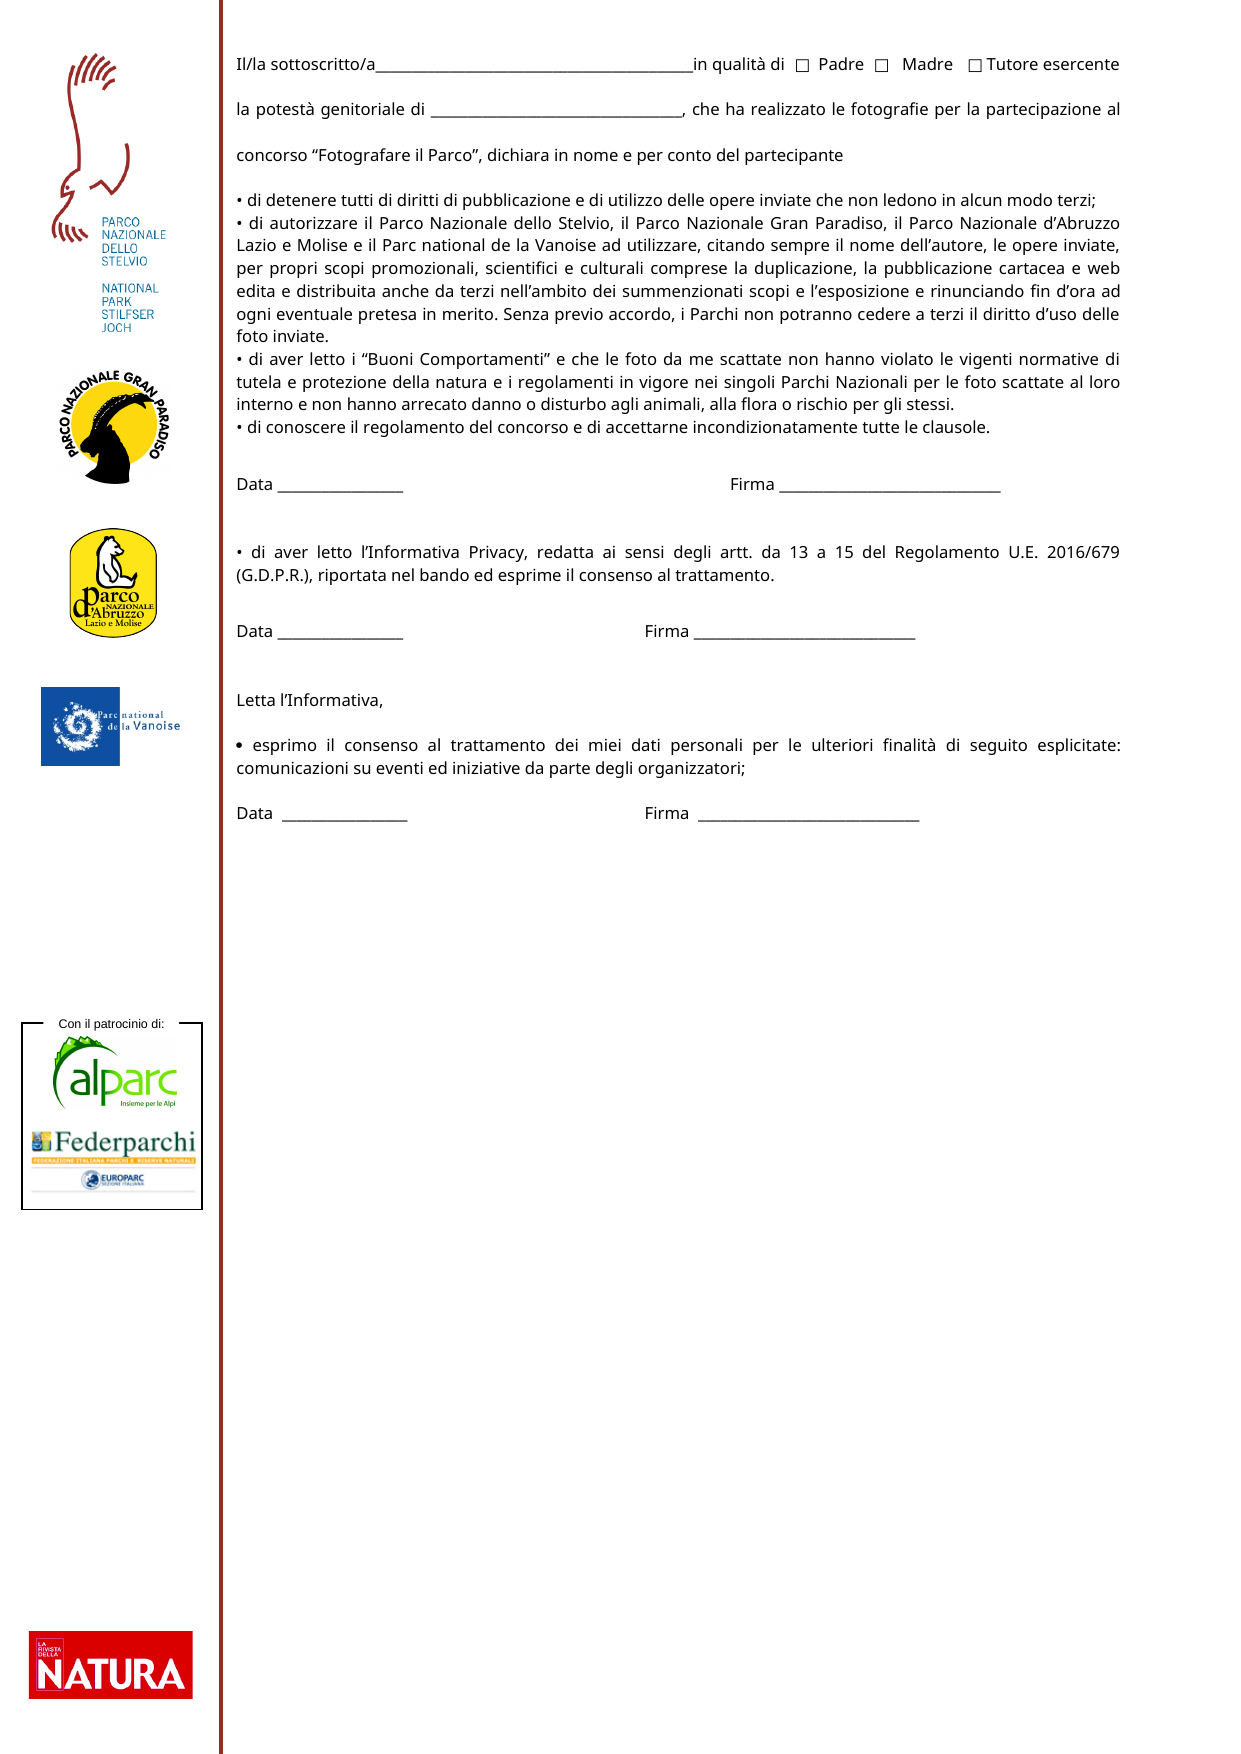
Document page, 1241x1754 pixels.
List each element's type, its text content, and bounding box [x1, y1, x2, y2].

picture [30, 1126, 197, 1197]
text Data _________________ Firma ______________________________ [236, 620, 1122, 643]
text • di autorizzare il Parco Nazionale dello Stelvio, il Parco Nazionale Gran Paradiso, il Parco Nazionale d’Abruzzo Lazio e Molise e il Parc national de la Vanoise ad utilizzare, citando sempre il nome dell’autore, le opere inviate, per propri scopi promozionali, scientifici e culturali comprese la duplicazione, la pubblicazione cartacea e web edita e distribuita anche da terzi nell’ambito dei summenzionati scopi e l’esposizione e rinunciando fin d’ora ad ogni eventuale pretesa in merito. Senza previo accordo, i Parchi non potranno cedere a terzi il diritto d’uso delle foto inviate. [236, 211, 1122, 348]
text esprimo il consenso al trattamento dei miei dati personali per le ulteriori finalità di seguito esplicitate: comunicazioni su eventi ed iniziative da parte degli organizzatori; [236, 734, 1122, 779]
picture [41, 687, 194, 766]
text Letta l’Informativa, [236, 688, 1122, 711]
text • di conoscere il regolamento del concorso e di accettarne incondizionatamente tutte le clausole. [236, 416, 1122, 438]
text • di aver letto l’Informativa Privacy, redatta ai sensi degli artt. da 13 a 15 del Regolamento U.E. 2016/679 (G.D.P.R.), riportata nel bando ed esprime il consenso al trattamento. [236, 541, 1122, 586]
picture [53, 1036, 177, 1109]
picture [69, 528, 157, 638]
text Data _________________ Firma ______________________________ [236, 472, 1122, 495]
text Il/la sottoscritto/a___________________________________________in qualità di □ Padre □ Madre □ Tutore esercente la potestà genitoriale di __________________________________, che ha realizzato le fotografie per la partecipazione al concorso “Fotografare il Parco”, dichiara in nome e per conto del partecipante [236, 52, 1122, 166]
text • di aver letto i “Buoni Comportamenti” e che le foto da me scattate non hanno violato le vigenti normative di tutela e protezione della natura e i regolamenti in vigore nei singoli Parchi Nazionali per le foto scattate al loro interno e non hanno arrecato danno o disturbo agli animali, alla flora o rischio per gli stessi. [236, 348, 1122, 416]
text Data _________________ Firma ______________________________ [236, 802, 1122, 824]
text • di detenere tutti di diritti di pubblicazione e di utilizzo delle opere inviate che non ledono in alcun modo terzi; [236, 189, 1122, 211]
picture [28, 1631, 193, 1699]
picture [51, 53, 166, 332]
picture [56, 367, 172, 484]
